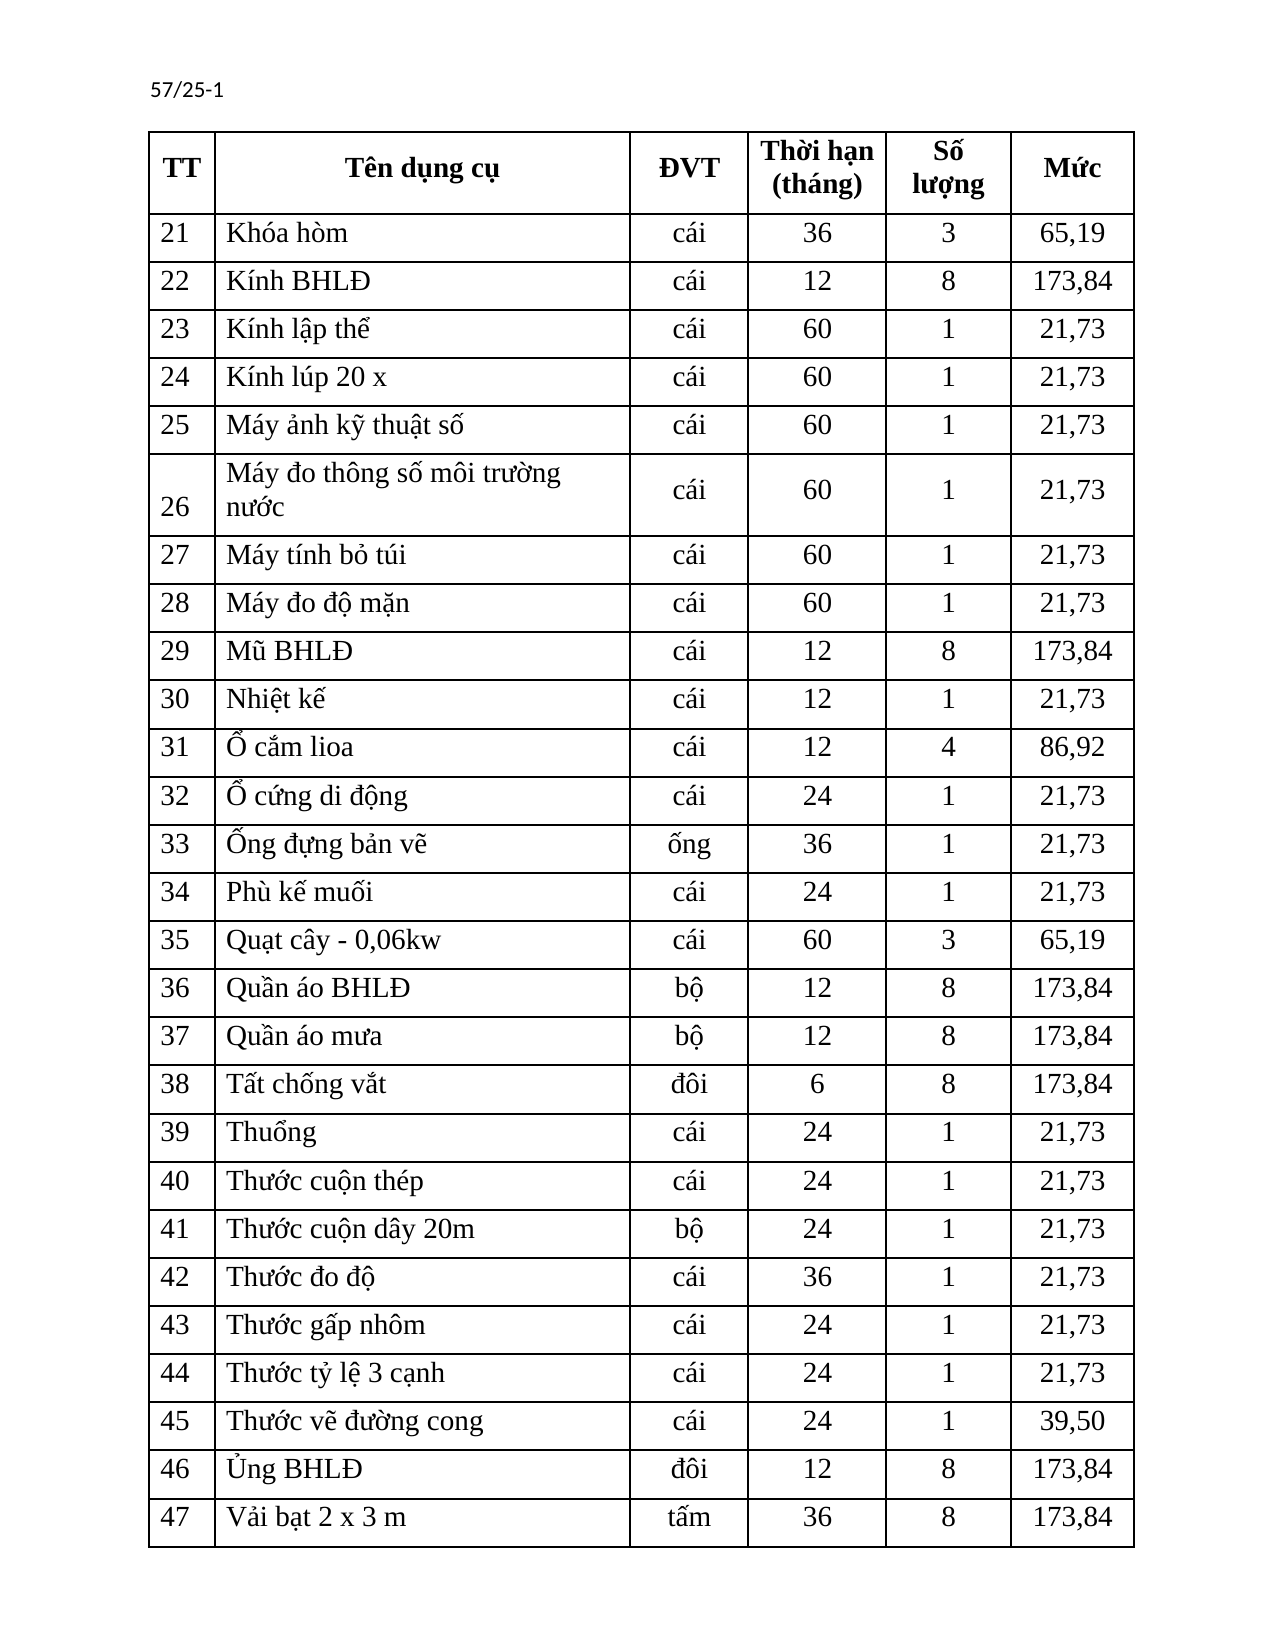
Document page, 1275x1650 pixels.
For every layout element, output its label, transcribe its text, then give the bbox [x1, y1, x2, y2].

table_cell 1 [887, 681, 1010, 727]
table_cell 36 [749, 1259, 885, 1305]
table_cell 24 [749, 1403, 885, 1449]
table_cell 8 [887, 1451, 1010, 1497]
table_cell 24 [749, 1307, 885, 1353]
table_cell bộ [631, 1018, 747, 1064]
table_cell Máy ảnh kỹ thuật số [216, 407, 629, 453]
table_cell Quần áo BHLĐ [216, 970, 629, 1016]
table_cell 34 [150, 874, 214, 920]
table_cell Kính lập thể [216, 311, 629, 357]
table_cell cái [631, 874, 747, 920]
table_cell 36 [749, 215, 885, 261]
table_cell 60 [749, 407, 885, 453]
table_cell 8 [887, 633, 1010, 679]
table_cell 39 [150, 1115, 214, 1161]
table_cell 42 [150, 1259, 214, 1305]
table_cell Thước gấp nhôm [216, 1307, 629, 1353]
table_cell cái [631, 537, 747, 583]
table_cell Khóa hòm [216, 215, 629, 261]
table_cell cái [631, 633, 747, 679]
table_cell 39,50 [1012, 1403, 1133, 1449]
table_cell 1 [887, 874, 1010, 920]
table_cell 173,84 [1012, 1066, 1133, 1112]
table_cell cái [631, 407, 747, 453]
table_cell 12 [749, 970, 885, 1016]
table_cell 24 [749, 1211, 885, 1257]
table_cell 3 [887, 922, 1010, 968]
table_cell Ổ cứng di động [216, 778, 629, 824]
table_cell Thước vẽ đường cong [216, 1403, 629, 1449]
table_cell 28 [150, 585, 214, 631]
table_cell cái [631, 263, 747, 309]
table_cell cái [631, 359, 747, 405]
table_cell 21,73 [1012, 407, 1133, 453]
table_cell 8 [887, 263, 1010, 309]
table_cell 3 [887, 215, 1010, 261]
table_cell 21,73 [1012, 874, 1133, 920]
table_cell 32 [150, 778, 214, 824]
table_cell 6 [749, 1066, 885, 1112]
table_cell 1 [887, 826, 1010, 872]
table_cell 1 [887, 1403, 1010, 1449]
table_cell 60 [749, 455, 885, 535]
table_cell đôi [631, 1451, 747, 1497]
table_cell cái [631, 311, 747, 357]
table_cell 60 [749, 537, 885, 583]
table_cell cái [631, 1307, 747, 1353]
table_cell 30 [150, 681, 214, 727]
table_cell 21,73 [1012, 585, 1133, 631]
table_cell 8 [887, 970, 1010, 1016]
table_cell 86,92 [1012, 730, 1133, 776]
table_cell 21 [150, 215, 214, 261]
table_cell Tất chống vắt [216, 1066, 629, 1112]
table_cell Ổ cắm lioa [216, 730, 629, 776]
table_cell cái [631, 1355, 747, 1401]
table_cell Máy tính bỏ túi [216, 537, 629, 583]
table_cell 46 [150, 1451, 214, 1497]
table_cell 24 [749, 874, 885, 920]
table_cell Quạt cây - 0,06kw [216, 922, 629, 968]
table_cell 12 [749, 730, 885, 776]
table_cell 1 [887, 1115, 1010, 1161]
table_cell 24 [150, 359, 214, 405]
table_cell Máy đo thông số môi trường nước [216, 455, 629, 535]
table_header Thời hạn (tháng) [749, 133, 885, 213]
table_cell cái [631, 681, 747, 727]
table_cell 24 [749, 1355, 885, 1401]
table_cell 36 [150, 970, 214, 1016]
table_cell 25 [150, 407, 214, 453]
table_cell tấm [631, 1500, 747, 1546]
table_cell Thuổng [216, 1115, 629, 1161]
table_cell 1 [887, 537, 1010, 583]
table_cell Quần áo mưa [216, 1018, 629, 1064]
table_cell 1 [887, 1355, 1010, 1401]
table_cell 47 [150, 1500, 214, 1546]
table_cell 4 [887, 730, 1010, 776]
table_cell 27 [150, 537, 214, 583]
table_cell 1 [887, 1307, 1010, 1353]
table_cell 173,84 [1012, 1018, 1133, 1064]
table_cell 38 [150, 1066, 214, 1112]
table_cell 24 [749, 778, 885, 824]
table_cell Phù kế muối [216, 874, 629, 920]
table_header ĐVT [631, 133, 747, 213]
table_cell Vải bạt 2 x 3 m [216, 1500, 629, 1546]
table_cell 12 [749, 633, 885, 679]
table_cell cái [631, 730, 747, 776]
table_cell 33 [150, 826, 214, 872]
table_cell 173,84 [1012, 633, 1133, 679]
table_cell 37 [150, 1018, 214, 1064]
table_cell 21,73 [1012, 311, 1133, 357]
table_cell 173,84 [1012, 970, 1133, 1016]
table_cell Ủng BHLĐ [216, 1451, 629, 1497]
table_cell 173,84 [1012, 1500, 1133, 1546]
table_cell 1 [887, 311, 1010, 357]
table_cell Thước cuộn dây 20m [216, 1211, 629, 1257]
table_cell cái [631, 778, 747, 824]
table_cell 29 [150, 633, 214, 679]
table_cell cái [631, 922, 747, 968]
table_cell cái [631, 1115, 747, 1161]
table_cell 21,73 [1012, 1259, 1133, 1305]
table_cell 21,73 [1012, 681, 1133, 727]
table_cell 1 [887, 1259, 1010, 1305]
table_cell Thước đo độ [216, 1259, 629, 1305]
table_cell cái [631, 1163, 747, 1209]
table_cell Thước cuộn thép [216, 1163, 629, 1209]
table_cell 36 [749, 826, 885, 872]
table_cell 8 [887, 1066, 1010, 1112]
table_cell 21,73 [1012, 1163, 1133, 1209]
table_cell 21,73 [1012, 1115, 1133, 1161]
table_cell cái [631, 1259, 747, 1305]
table_cell 1 [887, 1163, 1010, 1209]
table_cell bộ [631, 970, 747, 1016]
table_cell Mũ BHLĐ [216, 633, 629, 679]
table_cell 1 [887, 359, 1010, 405]
table_cell 21,73 [1012, 455, 1133, 535]
table_cell cái [631, 1403, 747, 1449]
table_cell 12 [749, 1018, 885, 1064]
table_cell cái [631, 215, 747, 261]
table_cell 24 [749, 1115, 885, 1161]
table_cell 21,73 [1012, 1211, 1133, 1257]
table_cell bộ [631, 1211, 747, 1257]
table_cell 22 [150, 263, 214, 309]
table_cell 35 [150, 922, 214, 968]
table_header Tên dụng cụ [216, 133, 629, 213]
table_cell 23 [150, 311, 214, 357]
table_cell 36 [749, 1500, 885, 1546]
table_cell 65,19 [1012, 922, 1133, 968]
table_cell 21,73 [1012, 778, 1133, 824]
table_cell 31 [150, 730, 214, 776]
table_header Mức [1012, 133, 1133, 213]
table_cell 12 [749, 681, 885, 727]
table_cell Máy đo độ mặn [216, 585, 629, 631]
table_cell 173,84 [1012, 263, 1133, 309]
table_cell 60 [749, 359, 885, 405]
table_cell Nhiệt kế [216, 681, 629, 727]
table_cell 41 [150, 1211, 214, 1257]
table_cell 44 [150, 1355, 214, 1401]
table_cell 173,84 [1012, 1451, 1133, 1497]
table_cell 12 [749, 263, 885, 309]
table_cell 21,73 [1012, 1355, 1133, 1401]
table_cell 1 [887, 585, 1010, 631]
table_cell ống [631, 826, 747, 872]
table_cell 21,73 [1012, 537, 1133, 583]
table_cell 40 [150, 1163, 214, 1209]
table_cell cái [631, 455, 747, 535]
table_header Số lượng [887, 133, 1010, 213]
table_cell cái [631, 585, 747, 631]
table_cell 60 [749, 585, 885, 631]
table_cell đôi [631, 1066, 747, 1112]
table_cell Kính lúp 20 x [216, 359, 629, 405]
table_cell Ống đựng bản vẽ [216, 826, 629, 872]
table_cell 24 [749, 1163, 885, 1209]
table_cell 8 [887, 1500, 1010, 1546]
table_cell 65,19 [1012, 215, 1133, 261]
table_cell 21,73 [1012, 1307, 1133, 1353]
table_cell 1 [887, 778, 1010, 824]
table_cell 60 [749, 311, 885, 357]
table_cell 1 [887, 407, 1010, 453]
table_cell 26 [150, 455, 214, 535]
table_cell 45 [150, 1403, 214, 1449]
table_cell 43 [150, 1307, 214, 1353]
table_cell 1 [887, 455, 1010, 535]
table_cell 21,73 [1012, 359, 1133, 405]
table_cell Kính BHLĐ [216, 263, 629, 309]
table_cell 60 [749, 922, 885, 968]
table_cell 1 [887, 1211, 1010, 1257]
table_cell Thước tỷ lệ 3 cạnh [216, 1355, 629, 1401]
table_cell 12 [749, 1451, 885, 1497]
table_cell 21,73 [1012, 826, 1133, 872]
table_cell 8 [887, 1018, 1010, 1064]
table_header TT [150, 133, 214, 213]
